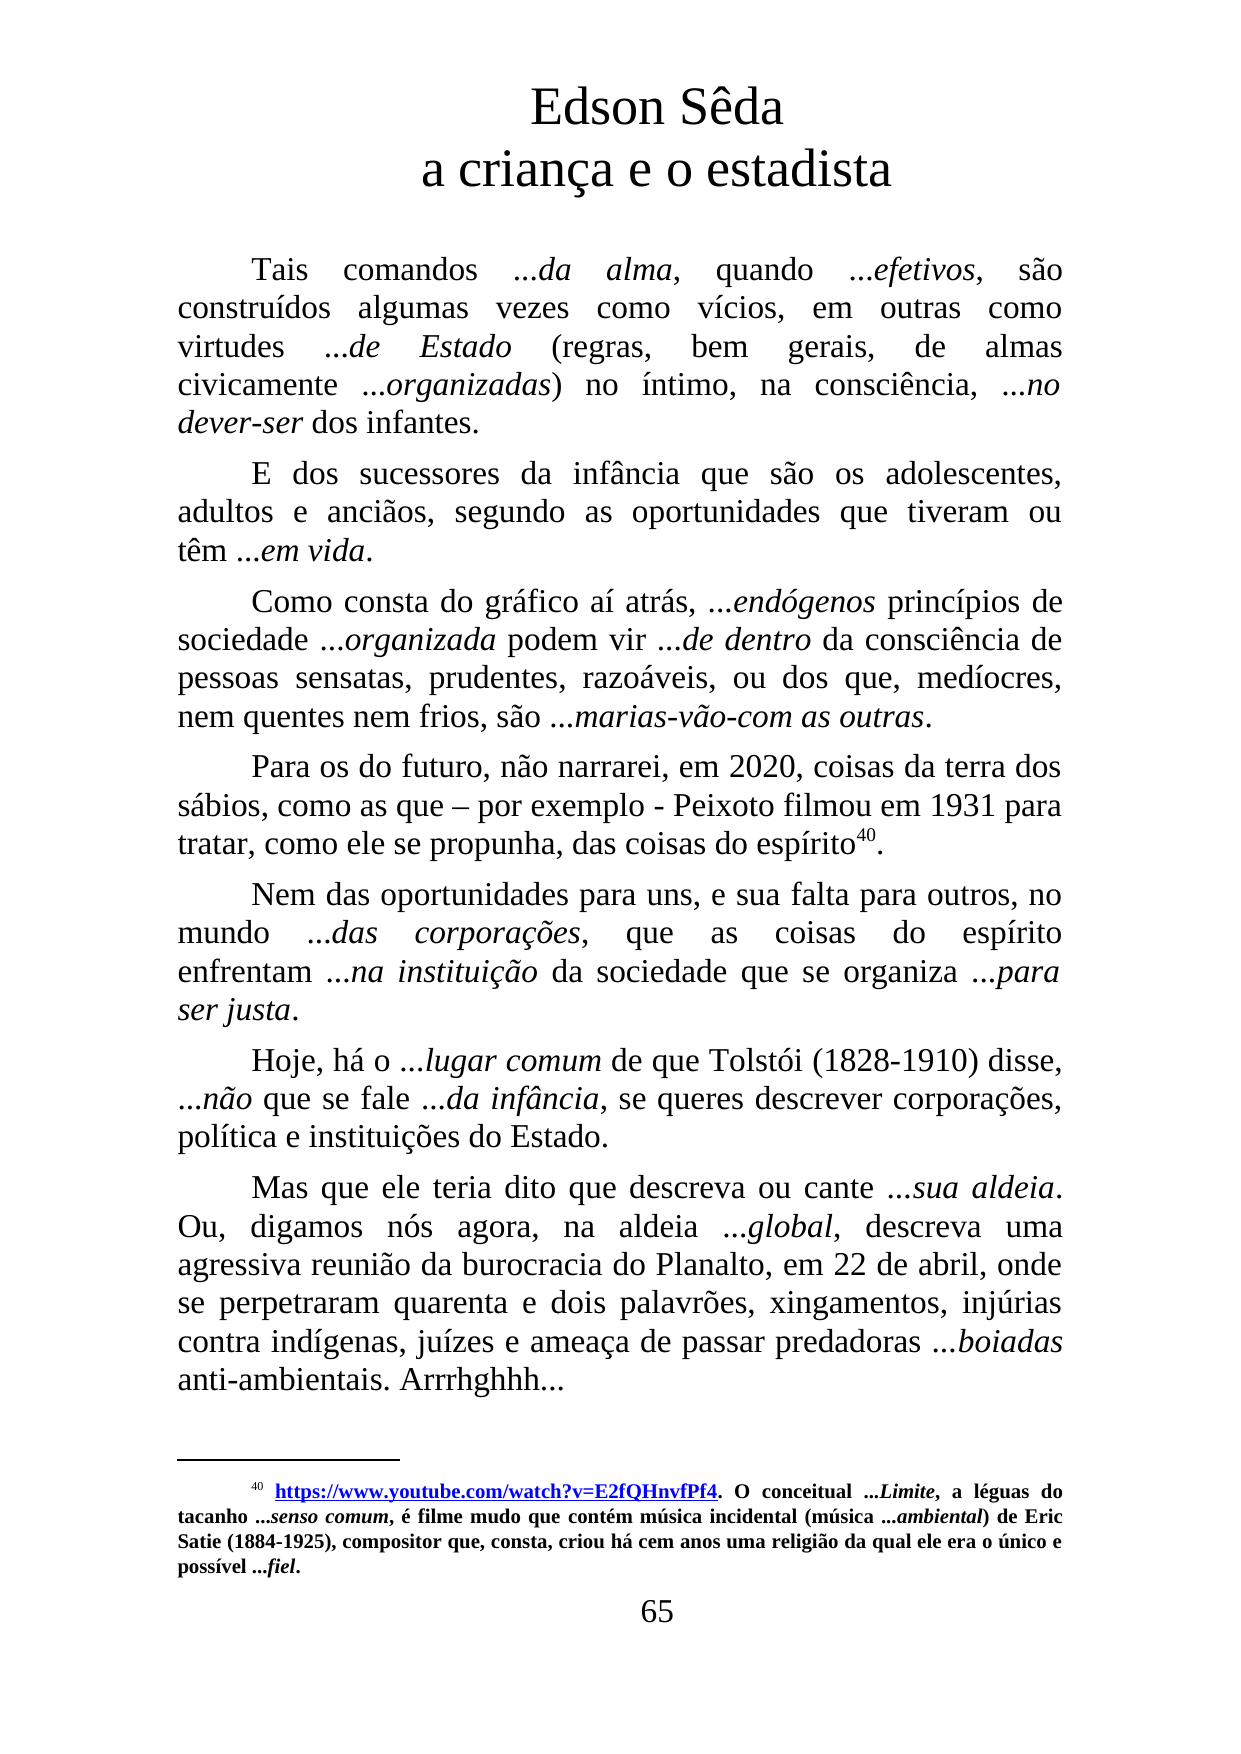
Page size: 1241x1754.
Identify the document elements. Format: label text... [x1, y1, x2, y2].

text E dos sucessores da infância que são os adolescentes, adultos e anciãos, segundo as oportunidades que tiveram ou têm ...em vida. [177, 453, 1063, 568]
text Para os do futuro, não narrarei, em 2020, coisas da terra dos sábios, como as que – por exemplo - Peixoto filmou em 1931 para tratar, como ele se propunha, das coisas do espírito. [177, 747, 1063, 862]
text Tais comandos ...da alma, quando ...efetivos, são construídos algumas vezes como vícios, em outras como virtudes ...de Estado (regras, bem gerais, de almas civicamente ...organizadas) no íntimo, na consciência, ...no dever-ser dos infantes. [177, 249, 1063, 441]
text Hoje, há o ...lugar comum de que Tolstói (1828-1910) disse, ...não que se fale ...da infância, se queres descrever corporações, política e instituições do Estado. [177, 1040, 1063, 1155]
text Nem das oportunidades para uns, e sua falta para outros, no mundo ...das corporações, que as coisas do espírito enfrentam ...na instituição da sociedade que se organiza ...para ser justa. [177, 874, 1063, 1027]
text Como consta do gráfico aí atrás, ...endógenos princípios de sociedade ...organizada podem vir ...de dentro da consciência de pessoas sensatas, prudentes, razoáveis, ou dos que, medíocres, nem quentes nem frios, são ...marias-vão-com as outras. [177, 581, 1063, 734]
text Mas que ele teria dito que descreva ou cante ...sua aldeia. Ou, digamos nós agora, na aldeia ...global, descreva uma agressiva reunião da burocracia do Planalto, em 22 de abril, onde se perpetraram quarenta e dois palavrões, xingamentos, injúrias contra indígenas, juízes e ameaça de passar predadoras ...boiadas anti-ambientais. Arrrhghhh... [177, 1167, 1063, 1397]
